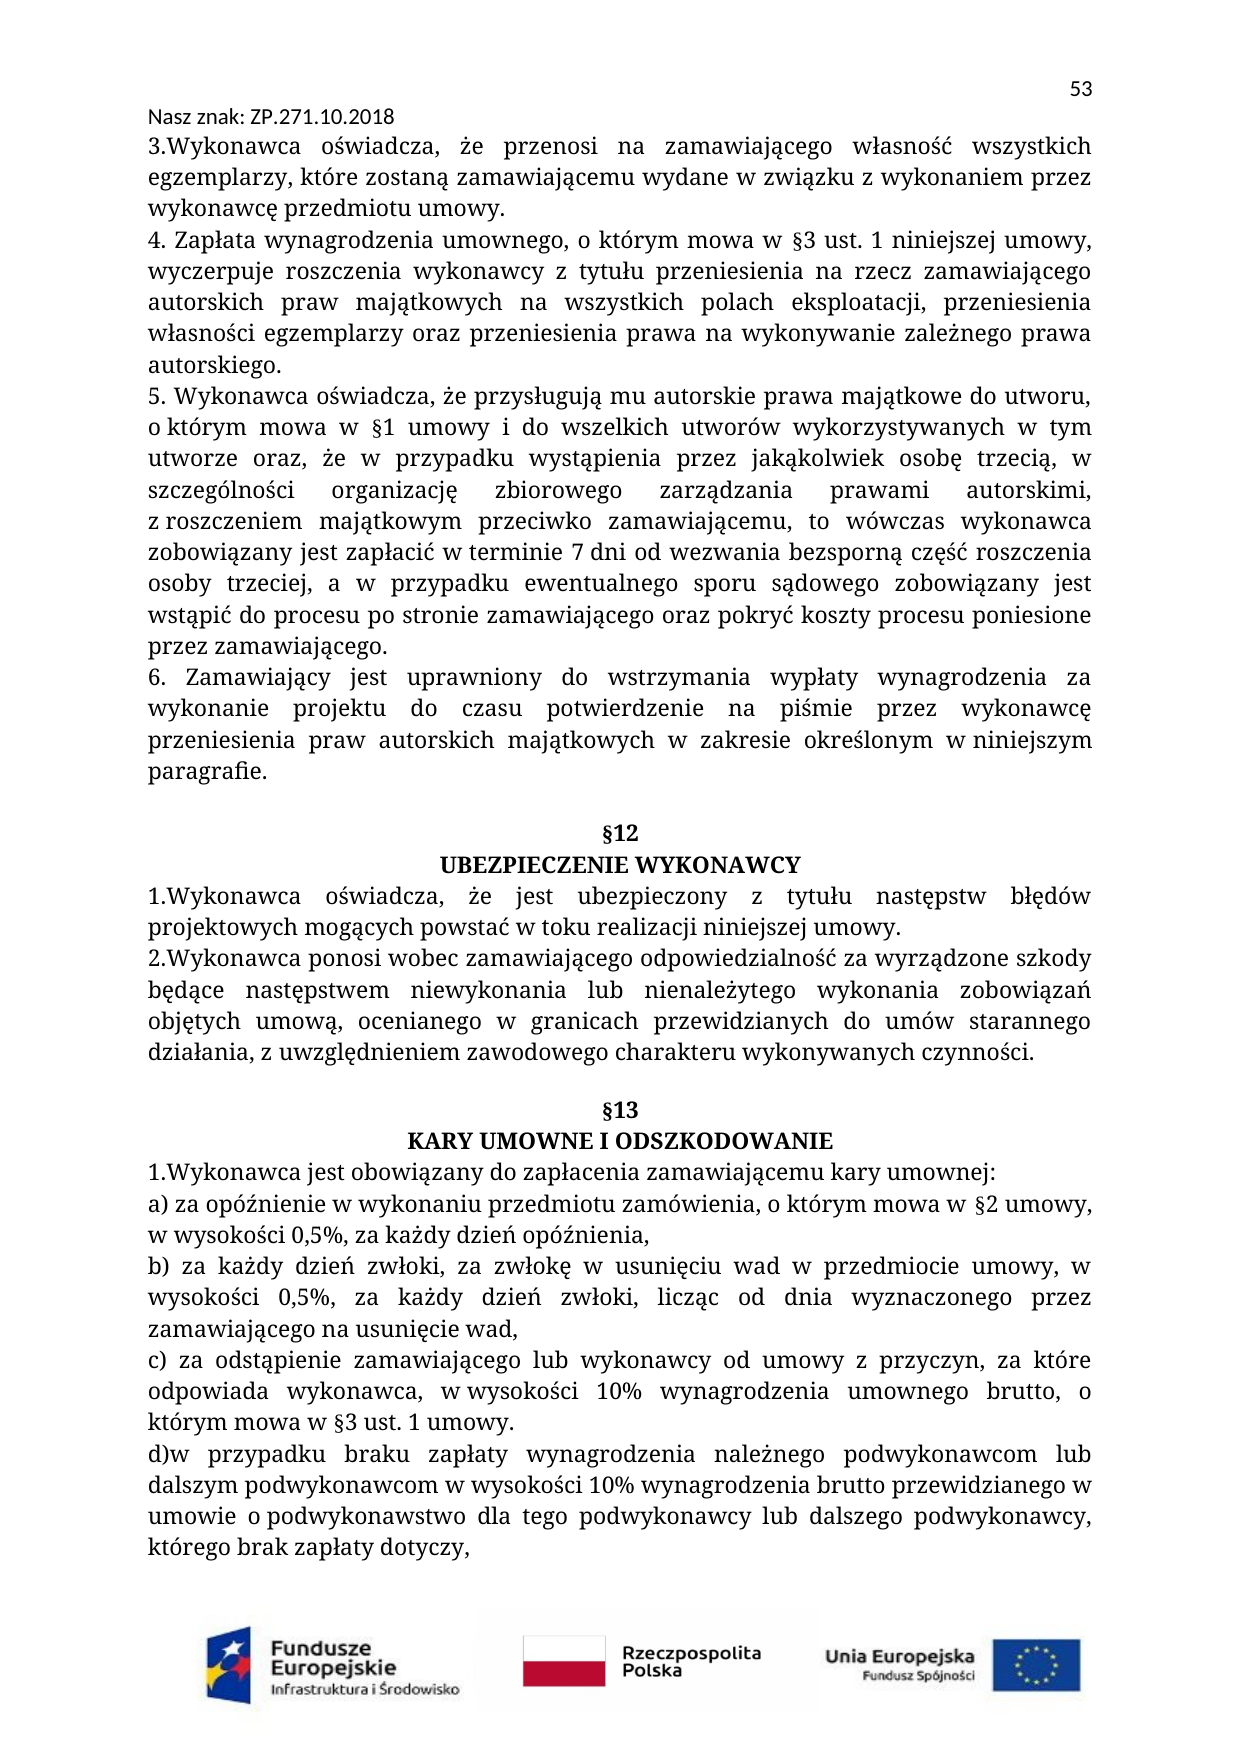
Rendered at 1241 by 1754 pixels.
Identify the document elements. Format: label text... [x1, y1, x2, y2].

text c) za odstąpienie zamawiającego lub wykonawcy od umowy z przyczyn, za które odpowiada wykonawca, w wysokości 10% wynagrodzenia umownego brutto, o którym mowa w §3 ust. 1 umowy. [148, 1344, 1092, 1437]
text b) za każdy dzień zwłoki, za zwłokę w usunięciu wad w przedmiocie umowy, w wysokości 0,5%, za każdy dzień zwłoki, licząc od dnia wyznaczonego przez zamawiającego na usunięcie wad, [148, 1250, 1092, 1344]
text d)w przypadku braku zapłaty wynagrodzenia należnego podwykonawcom lub dalszym podwykonawcom w wysokości 10% wynagrodzenia brutto przewidzianego w umowie o podwykonawstwo dla tego podwykonawcy lub dalszego podwykonawcy, którego brak zapłaty dotyczy, [148, 1437, 1092, 1562]
text 6. Zamawiający jest uprawniony do wstrzymania wypłaty wynagrodzenia za wykonanie projektu do czasu potwierdzenie na piśmie przez wykonawcę przeniesienia praw autorskich majątkowych w zakresie określonym w niniejszym paragrafie. [148, 661, 1092, 786]
text 1.Wykonawca jest obowiązany do zapłacenia zamawiającemu kary umownej: [148, 1156, 1092, 1187]
text 2.Wykonawca ponosi wobec zamawiającego odpowiedzialność za wyrządzone szkody będące następstwem niewykonania lub nienależytego wykonania zobowiązań objętych umową, ocenianego w granicach przewidzianych do umów starannego działania, z uwzględnieniem zawodowego charakteru wykonywanych czynności. [148, 942, 1092, 1067]
text a) za opóźnienie w wykonaniu przedmiotu zamówienia, o którym mowa w §2 umowy, w wysokości 0,5%, za każdy dzień opóźnienia, [148, 1187, 1092, 1250]
text KARY UMOWNE I ODSZKODOWANIE [148, 1125, 1092, 1156]
text §13 [148, 1094, 1092, 1125]
text 5. Wykonawca oświadcza, że przysługują mu autorskie prawa majątkowe do utworu, o którym mowa w §1 umowy i do wszelkich utworów wykorzystywanych w tym utworze oraz, że w przypadku wystąpienia przez jakąkolwiek osobę trzecią, w szczególności organizację zbiorowego zarządzania prawami autorskimi, z roszczeniem majątkowym przeciwko zamawiającemu, to wówczas wykonawca zobowiązany jest zapłacić w terminie 7 dni od wezwania bezsporną część roszczenia osoby trzeciej, a w przypadku ewentualnego sporu sądowego zobowiązany jest wstąpić do procesu po stronie zamawiającego oraz pokryć koszty procesu poniesione przez zamawiającego. [148, 380, 1092, 661]
text 1.Wykonawca oświadcza, że jest ubezpieczony z tytułu następstw błędów projektowych mogących powstać w toku realizacji niniejszej umowy. [148, 880, 1092, 942]
text 4. Zapłata wynagrodzenia umownego, o którym mowa w §3 ust. 1 niniejszej umowy, wyczerpuje roszczenia wykonawcy z tytułu przeniesienia na rzecz zamawiającego autorskich praw majątkowych na wszystkich polach eksploatacji, przeniesienia własności egzemplarzy oraz przeniesienia prawa na wykonywanie zależnego prawa autorskiego. [148, 224, 1092, 380]
text 3.Wykonawca oświadcza, że przenosi na zamawiającego własność wszystkich egzemplarzy, które zostaną zamawiającemu wydane w związku z wykonaniem przez wykonawcę przedmiotu umowy. [148, 130, 1092, 224]
text §12 [148, 817, 1092, 849]
text UBEZPIECZENIE WYKONAWCY [148, 849, 1092, 880]
picture [173, 1583, 1114, 1754]
